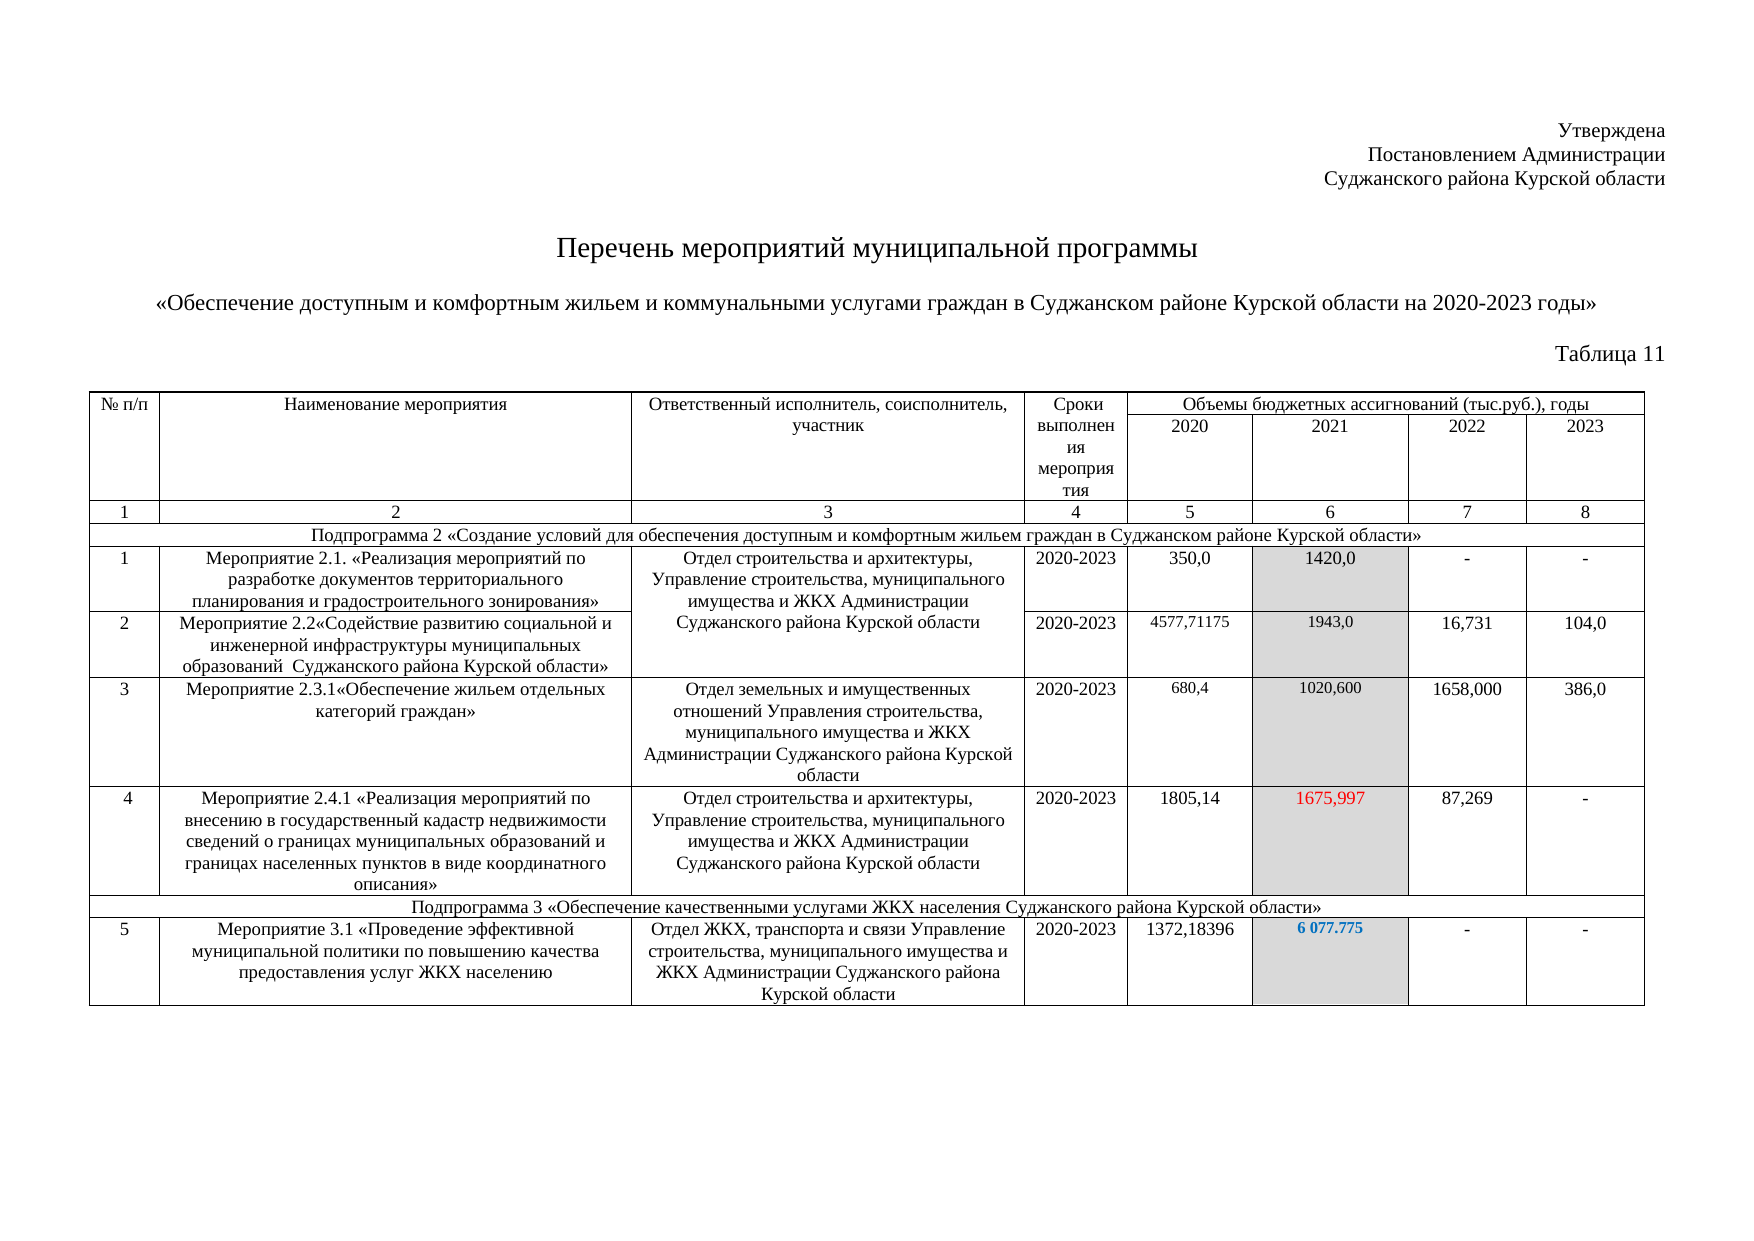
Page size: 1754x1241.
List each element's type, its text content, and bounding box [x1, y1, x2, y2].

table_cell 2020-2023 [1025, 787, 1127, 895]
table_cell 2021 [1253, 415, 1408, 500]
table_cell 1943,0 [1253, 612, 1408, 677]
table_cell 1372,18396 [1128, 918, 1252, 1004]
table_cell 4 [90, 787, 159, 895]
table_cell 3 [632, 501, 1024, 523]
table_cell 6 [1253, 501, 1408, 523]
table_cell Мероприятие 2.3.1«Обеспечение жильем отдельных категорий граждан» [160, 678, 631, 786]
table_cell Подпрограмма 3 «Обеспечение качественными услугами ЖКХ населения Суджанского района Курской области» [90, 896, 1644, 917]
table_cell 386,0 [1527, 678, 1644, 786]
table_cell 1 [90, 547, 159, 611]
table_cell 1 [90, 501, 159, 523]
table_cell Отдел строительства и архитектуры, Управление строительства, муниципального имущества и ЖКХ Администрации Суджанского района Курской области [632, 547, 1024, 677]
table_cell 2 [90, 612, 159, 677]
table_cell 2020-2023 [1025, 547, 1127, 611]
table_cell 2020-2023 [1025, 678, 1127, 786]
table_cell 1020,600 [1253, 678, 1408, 786]
table_cell Отдел земельных и имущественных отношений Управления строительства, муниципального имущества и ЖКХ Администрации Суджанского района Курской области [632, 678, 1024, 786]
table_cell Мероприятие 2.1. «Реализация мероприятий по разработке документов территориального планирования и градостроительного зонирования» [160, 547, 631, 611]
table_cell 1420,0 [1253, 547, 1408, 611]
table_cell - [1409, 547, 1526, 611]
table_cell 1658,000 [1409, 678, 1526, 786]
table_header Сроки выполнения мероприятия [1025, 393, 1127, 500]
table_header № п/п [90, 393, 159, 500]
table_cell Подпрограмма 2 «Создание условий для обеспечения доступным и комфортным жильем граждан в Суджанском районе Курской области» [90, 524, 1644, 546]
text Перечень мероприятий муниципальной программы [89, 230, 1665, 263]
table_cell 87,269 [1409, 787, 1526, 895]
table_cell 680,4 [1128, 678, 1252, 786]
table_cell 3 [90, 678, 159, 786]
table_cell 16,731 [1409, 612, 1526, 677]
table_cell 5 [1128, 501, 1252, 523]
table_header Объемы бюджетных ассигнований (тыс.руб.), годы [1128, 393, 1644, 414]
table_cell 5 [90, 918, 159, 1004]
table_cell 2020-2023 [1025, 918, 1127, 1004]
text Суджанского района Курской области [89, 166, 1665, 190]
table_cell 4 [1025, 501, 1127, 523]
text Постановлением Администрации [89, 142, 1665, 166]
table_cell - [1409, 918, 1526, 1004]
text «Обеспечение доступным и комфортным жильем и коммунальными услугами граждан в Суджанском районе Курской области на 2020-2023 годы» [89, 289, 1665, 316]
table_cell - [1527, 547, 1644, 611]
table_cell - [1527, 918, 1644, 1004]
table_header Ответственный исполнитель, соисполнитель, участник [632, 393, 1024, 500]
table_cell 2022 [1409, 415, 1526, 500]
table_cell 4577,71175 [1128, 612, 1252, 677]
table_cell 104,0 [1527, 612, 1644, 677]
table_cell 2023 [1527, 415, 1644, 500]
table_cell Мероприятие 2.2«Содействие развитию социальной и инженерной инфраструктуры муниципальных образований Суджанского района Курской области» [160, 612, 631, 677]
table_cell - [1527, 787, 1644, 895]
table_cell 2020-2023 [1025, 612, 1127, 677]
table_cell 350,0 [1128, 547, 1252, 611]
table_cell 2 [160, 501, 631, 523]
text Утверждена [89, 118, 1665, 142]
table_cell 1675,997 [1253, 787, 1408, 895]
table_cell 1805,14 [1128, 787, 1252, 895]
table_cell 8 [1527, 501, 1644, 523]
table_cell Мероприятие 2.4.1 «Реализация мероприятий по внесению в государственный кадастр недвижимости сведений о границах муниципальных образований и границах населенных пунктов в виде координатного описания» [160, 787, 631, 895]
table_cell 2020 [1128, 415, 1252, 500]
table_header Наименование мероприятия [160, 393, 631, 500]
text Таблица 11 [89, 340, 1665, 367]
table_cell 6 077.775 [1253, 918, 1408, 1004]
table_cell Отдел строительства и архитектуры, Управление строительства, муниципального имущества и ЖКХ Администрации Суджанского района Курской области [632, 787, 1024, 895]
table_cell Мероприятие 3.1 «Проведение эффективной муниципальной политики по повышению качества предоставления услуг ЖКХ населению [160, 918, 631, 1004]
table_cell Отдел ЖКХ, транспорта и связи Управление строительства, муниципального имущества и ЖКХ Администрации Суджанского района Курской области [632, 918, 1024, 1004]
table_cell 7 [1409, 501, 1526, 523]
